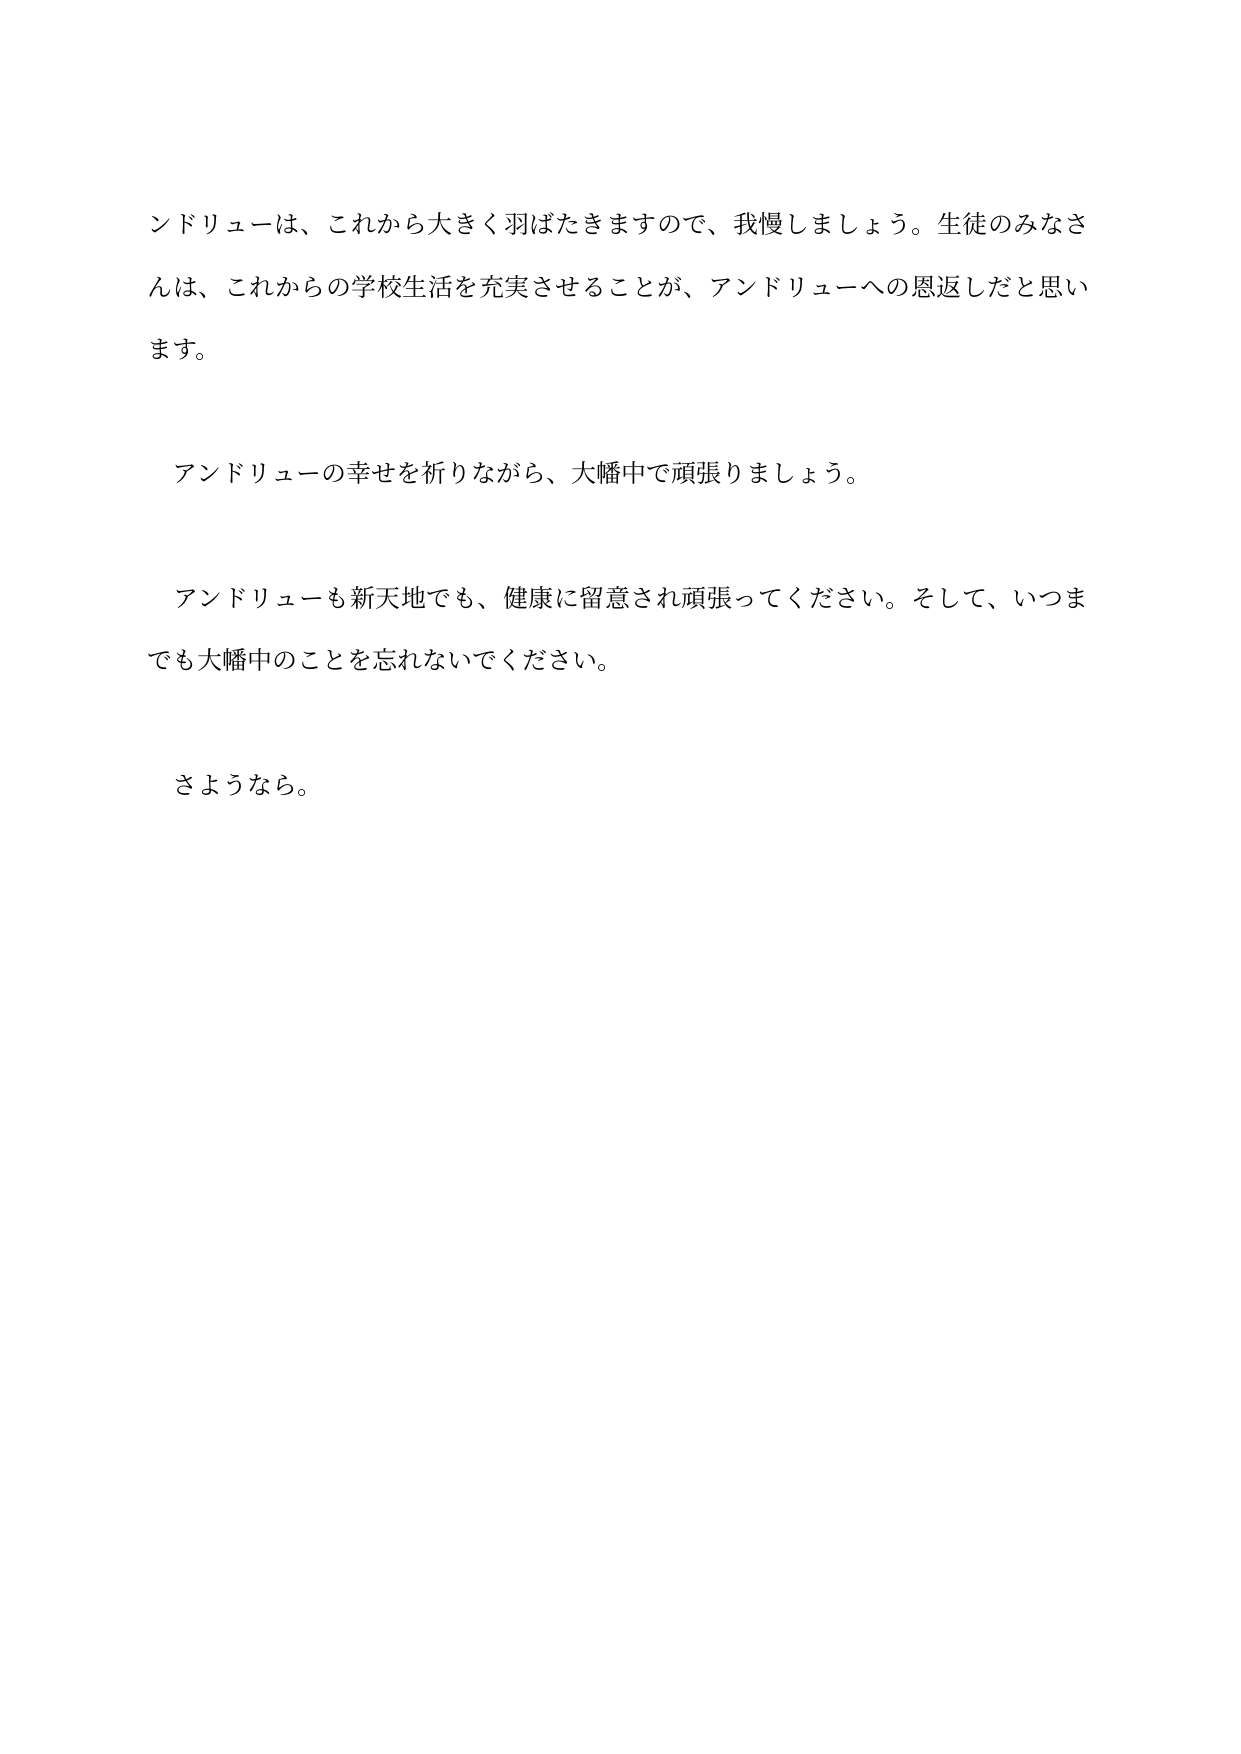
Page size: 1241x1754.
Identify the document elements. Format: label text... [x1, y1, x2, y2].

text さようなら。 [148, 752, 1092, 815]
text アンドリューの幸せを祈りながら、大幡中で頑張りましょう。 [148, 441, 1092, 503]
text アンドリューも新天地でも、健康に留意され頑張ってください。そして、いつまでも大幡中のことを忘れないでください。 [148, 566, 1092, 690]
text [148, 192, 1092, 379]
